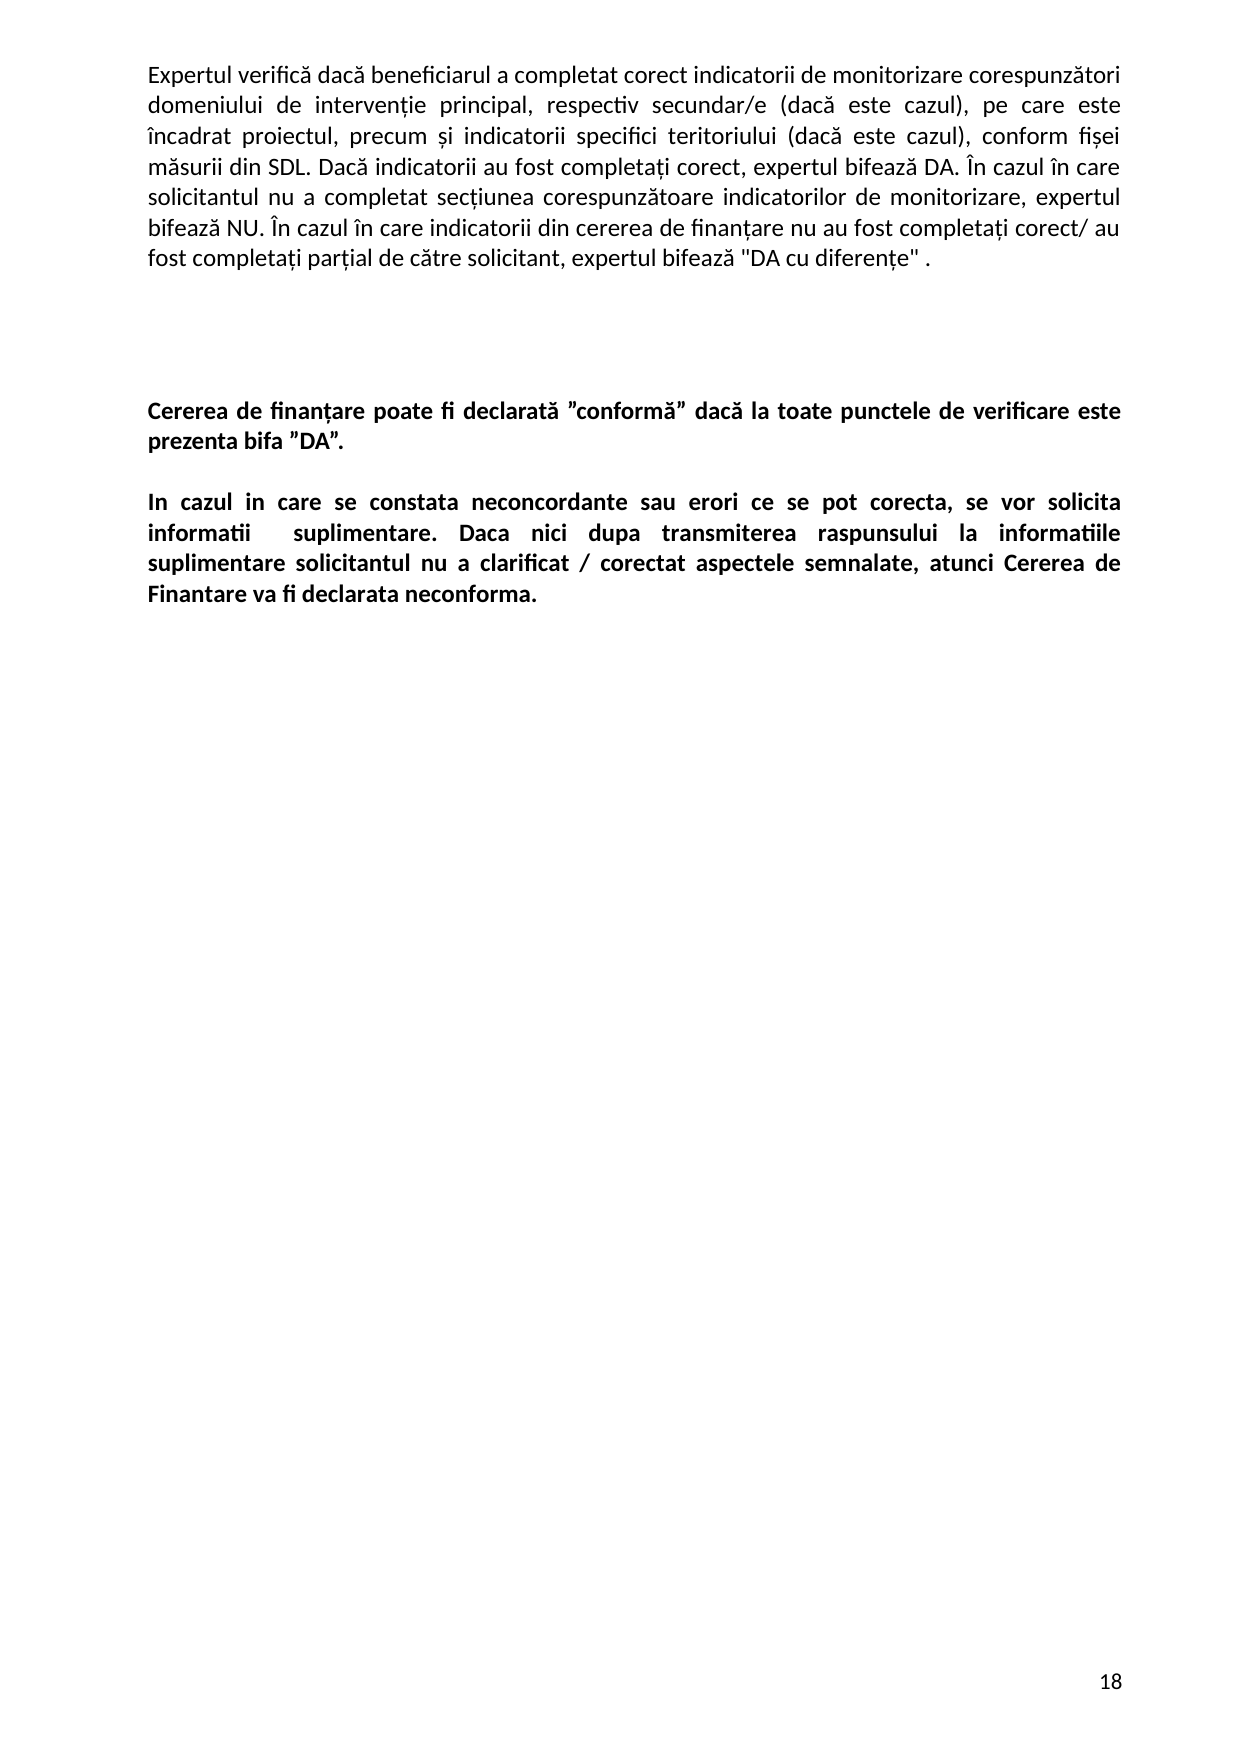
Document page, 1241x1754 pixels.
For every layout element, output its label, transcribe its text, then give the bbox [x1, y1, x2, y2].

text Cererea de finanțare poate fi declarată ”conformă” dacă la toate punctele de verificare este prezenta bifa ”DA”. [148, 395, 1122, 456]
list Expertul verifică dacă beneficiarul a completat corect indicatorii de monitorizare corespunzători domeniului de intervenție principal, respectiv secundar/e (dacă este cazul), pe care este încadrat proiectul, precum și indicatorii specifici teritoriului (dacă este cazul), conform fișei măsurii din SDL. Dacă indicatorii au fost completați corect, expertul bifează DA. În cazul în care solicitantul nu a completat secțiunea corespunzătoare indicatorilor de monitorizare, expertul bifează NU. În cazul în care indicatorii din cererea de finanțare nu au fost completați corect/ au fost completați parțial de către solicitant, expertul bifează "DA cu diferențe" . [148, 59, 1122, 273]
list In cazul in care se constata neconcordante sau erori ce se pot corecta, se vor solicita informatii suplimentare. Daca nici dupa transmiterea raspunsului la informatiile suplimentare solicitantul nu a clarificat / corectat aspectele semnalate, atunci Cererea de Finantare va fi declarata neconforma. [148, 486, 1122, 608]
